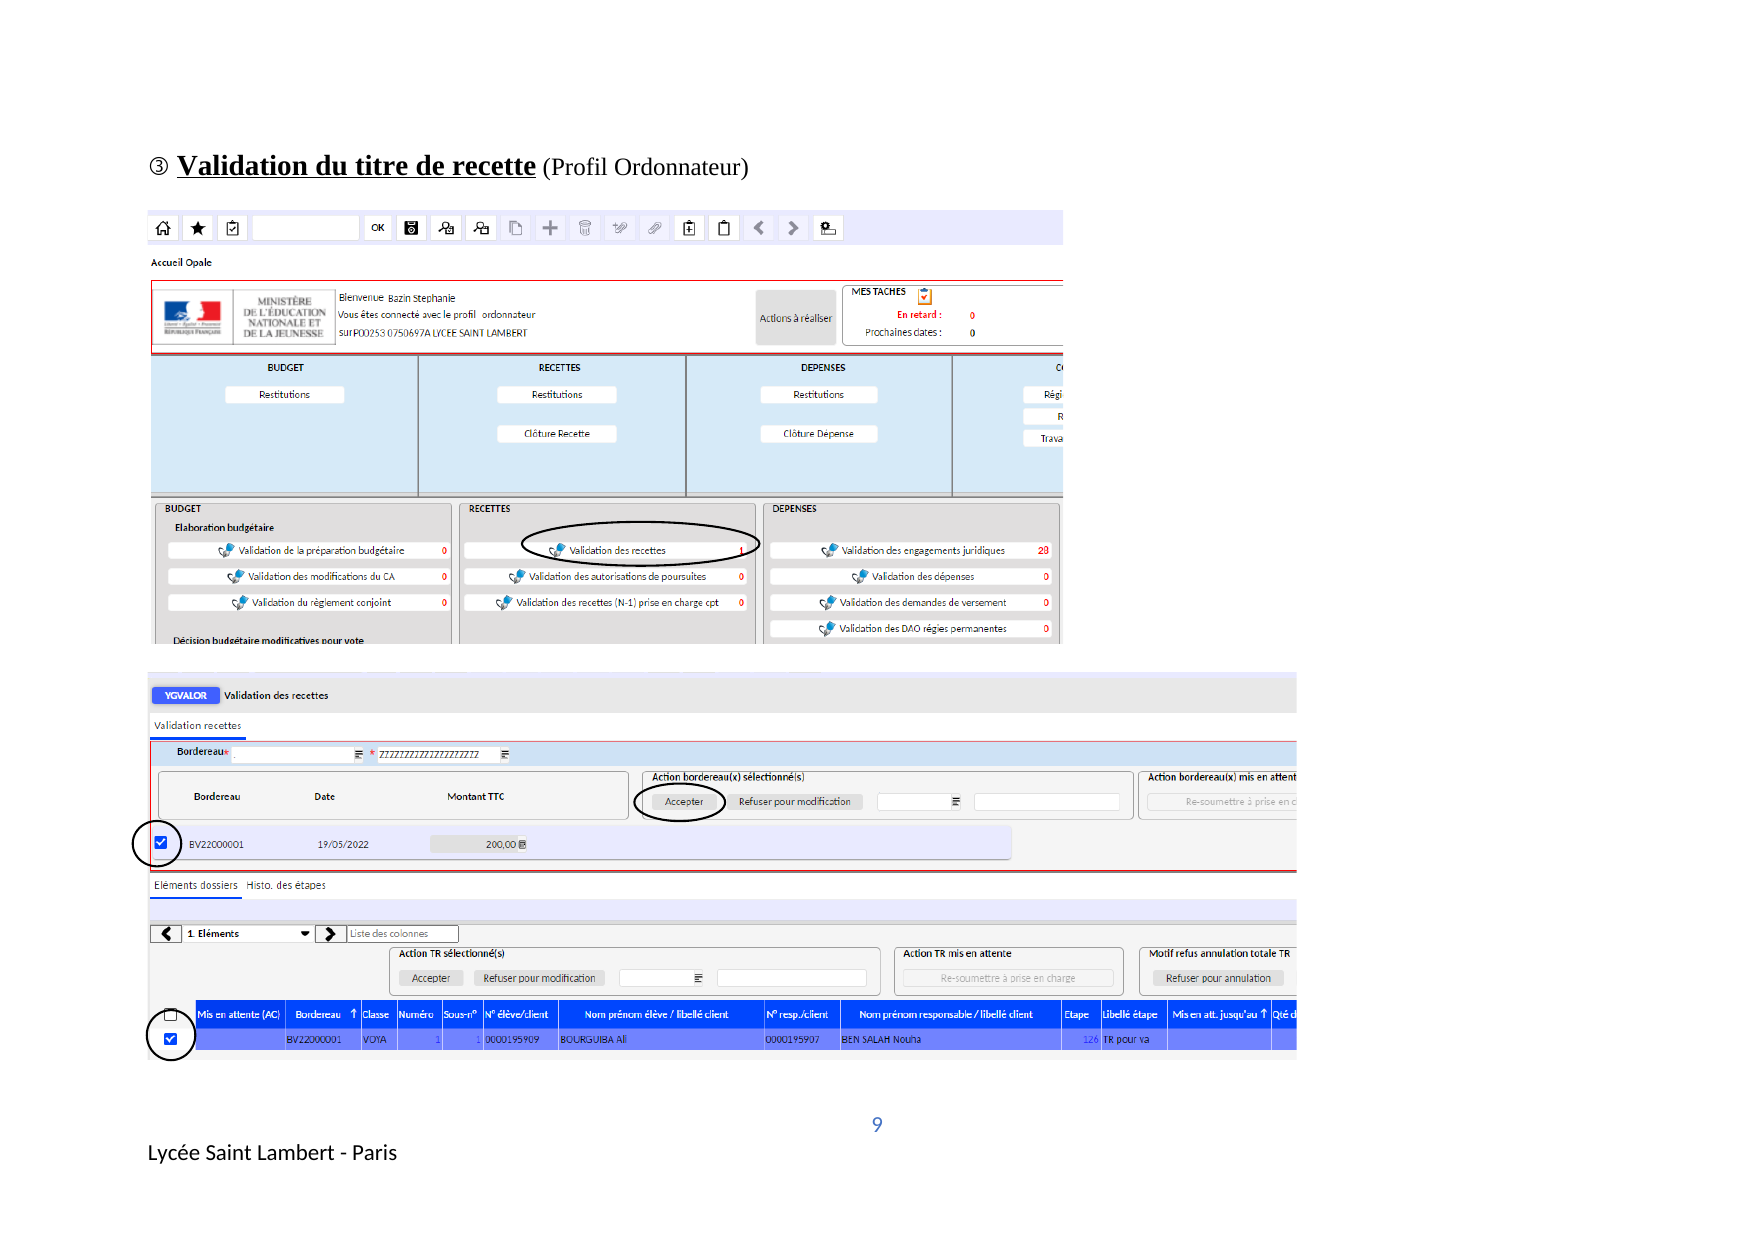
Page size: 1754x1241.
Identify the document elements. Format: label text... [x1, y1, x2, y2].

picture [147, 672, 1297, 1060]
text Validation du titre de recette (Profil Ordonnateur) [148, 148, 1606, 181]
picture [147, 823, 180, 865]
picture [148, 1012, 194, 1059]
picture [147, 1046, 160, 1060]
picture [147, 210, 1064, 644]
